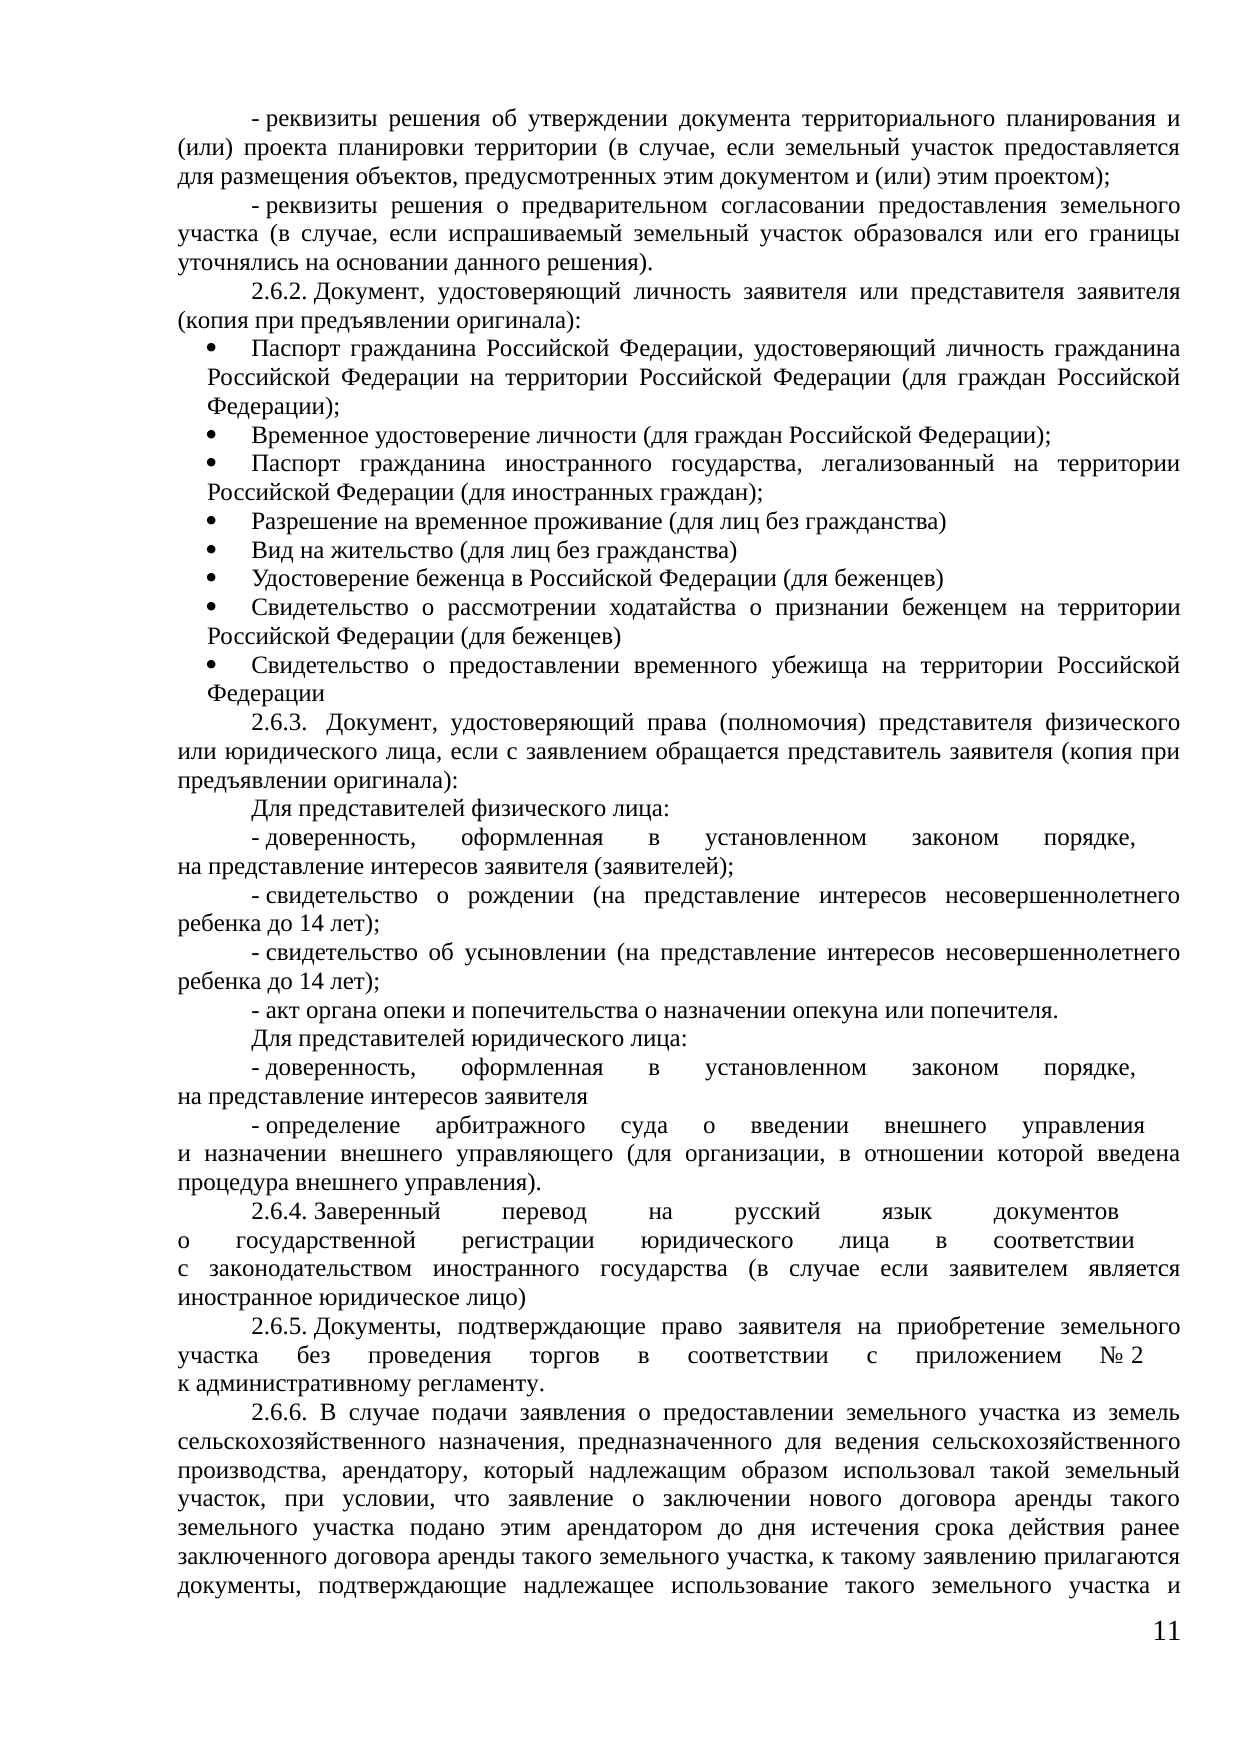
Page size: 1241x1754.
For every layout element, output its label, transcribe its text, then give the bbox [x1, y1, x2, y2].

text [177, 1397, 1181, 1598]
list Свидетельство о рассмотрении ходатайства о признании беженцем на территории Российской Федерации (для беженцев) [207, 592, 1181, 650]
text 2.6.2. Документ, удостоверяющий личность заявителя или представителя заявителя (копия при предъявлении оригинала): [177, 276, 1181, 333]
list Временное удостоверение личности (для граждан Российской Федерации); [207, 420, 1181, 448]
list Паспорт гражданина иностранного государства, легализованный на территории Российской Федерации (для иностранных граждан); [207, 448, 1181, 506]
text - свидетельство о рождении (на представление интересов несовершеннолетнего ребенка до 14 лет); [177, 880, 1181, 937]
list Вид на жительство (для лиц без гражданства) [207, 535, 1181, 563]
text - доверенность, оформленная в установленном законом порядке, на представление интересов заявителя (заявителей); [177, 822, 1181, 880]
text - реквизиты решения о предварительном согласовании предоставления земельного участка (в случае, если испрашиваемый земельный участок образовался или его границы уточнялись на основании данного решения). [177, 190, 1181, 276]
list Свидетельство о предоставлении временного убежища на территории Российской Федерации [207, 650, 1181, 707]
text - свидетельство об усыновлении (на представление интересов несовершеннолетнего ребенка до 14 лет); [177, 937, 1181, 995]
text - доверенность, оформленная в установленном законом порядке, на представление интересов заявителя [177, 1052, 1181, 1110]
list Разрешение на временное проживание (для лиц без гражданства) [207, 506, 1181, 535]
text 2.6.4. Заверенный перевод на русский язык документов о государственной регистрации юридического лица в соответствии с законодательством иностранного государства (в случае если заявителем является иностранное юридическое лицо) [177, 1196, 1181, 1311]
text - реквизиты решения об утверждении документа территориального планирования и (или) проекта планировки территории (в случае, если земельный участок предоставляется для размещения объектов, предусмотренных этим документом и (или) этим проектом); [177, 103, 1181, 190]
list Паспорт гражданина Российской Федерации, удостоверяющий личность гражданина Российской Федерации на территории Российской Федерации (для граждан Российской Федерации); [207, 333, 1181, 420]
text 2.6.3. Документ, удостоверяющий права (полномочия) представителя физического или юридического лица, если с заявлением обращается представитель заявителя (копия при предъявлении оригинала): [177, 707, 1181, 793]
text 2.6.5. Документы, подтверждающие право заявителя на приобретение земельного участка без проведения торгов в соответствии с приложением № 2 к административному регламенту. [177, 1311, 1181, 1397]
text Для представителей юридического лица: [177, 1023, 1181, 1052]
text - определение арбитражного суда о введении внешнего управления и назначении внешнего управляющего (для организации, в отношении которой введена процедура внешнего управления). [177, 1110, 1181, 1196]
text Для представителей физического лица: [177, 793, 1181, 822]
list Удостоверение беженца в Российской Федерации (для беженцев) [207, 563, 1181, 592]
text - акт органа опеки и попечительства о назначении опекуна или попечителя. [177, 995, 1181, 1023]
